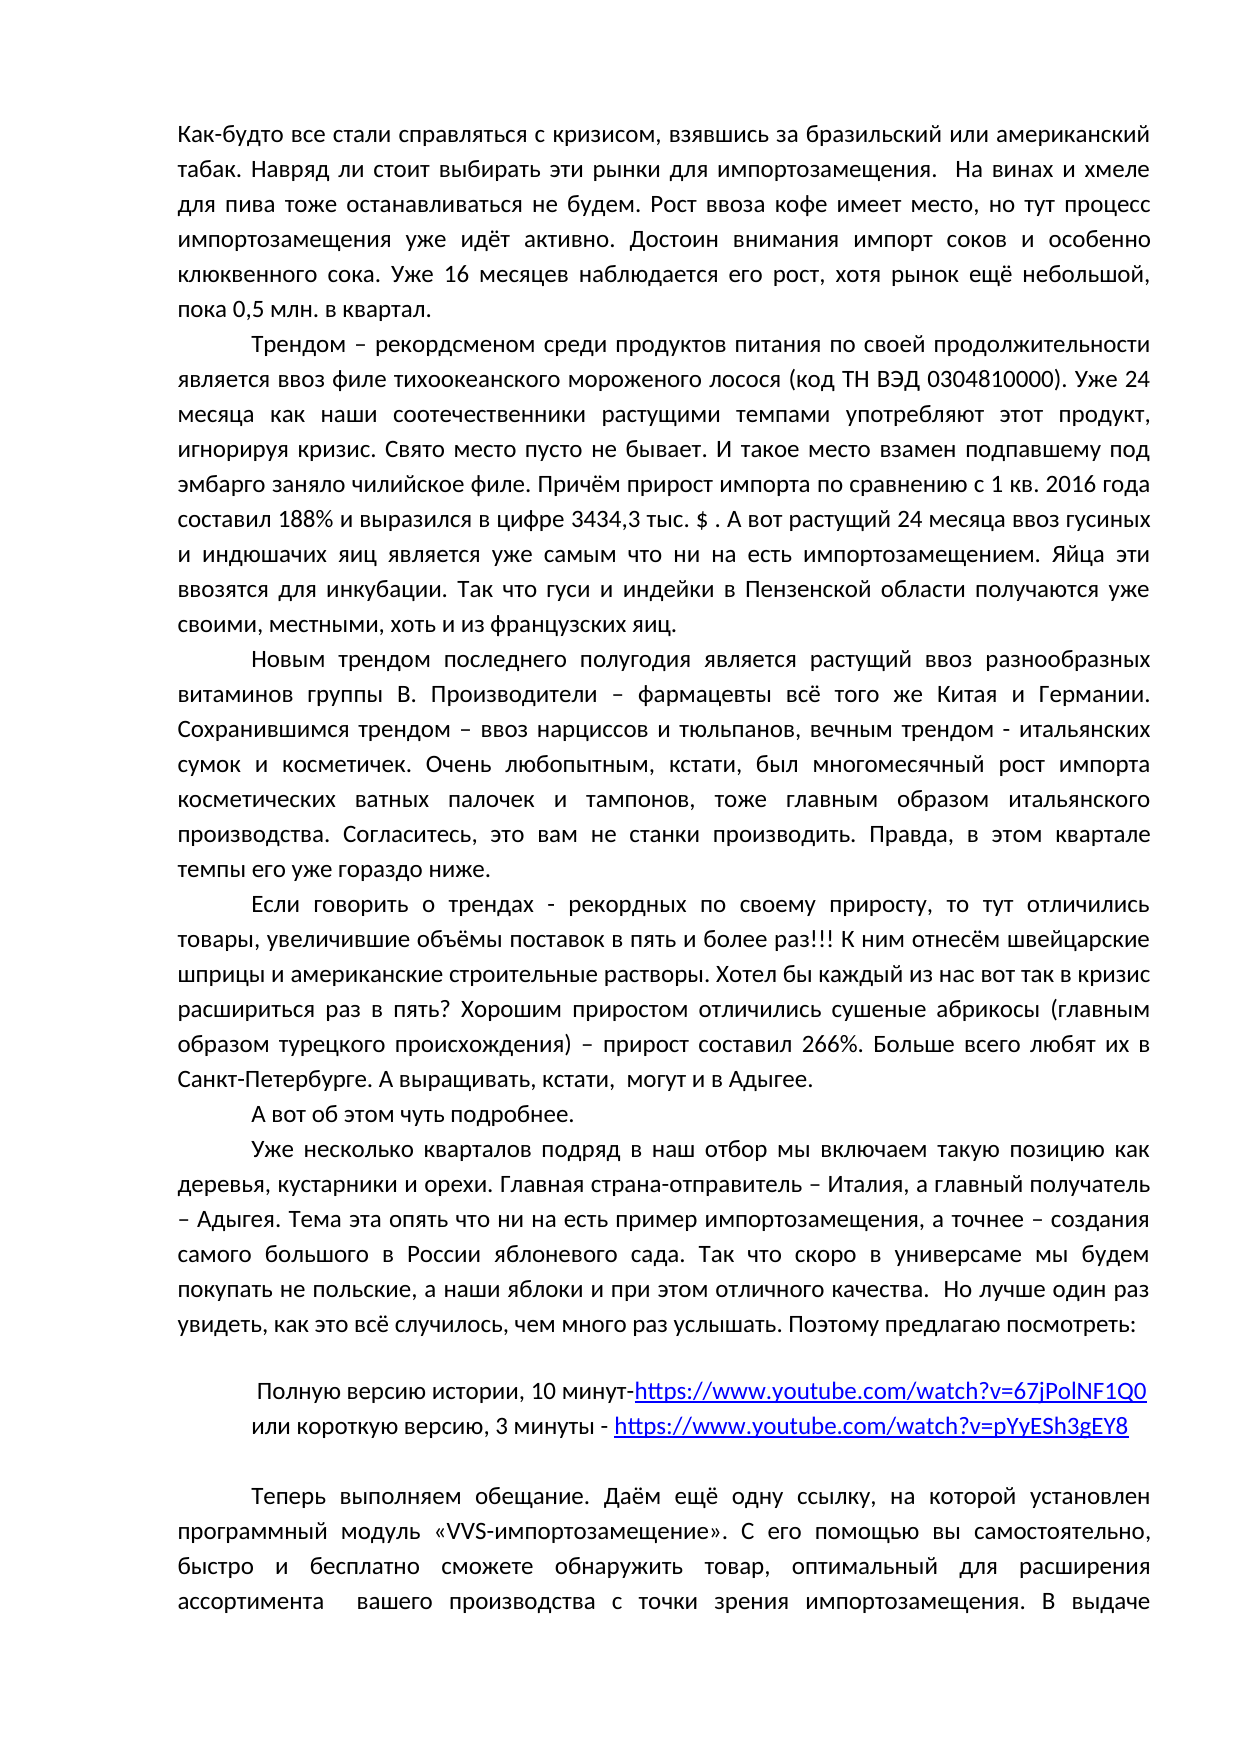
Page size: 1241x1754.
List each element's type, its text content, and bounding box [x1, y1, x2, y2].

text Если говорить о трендах - рекордных по своему приросту, то тут отличились товары, увеличившие объёмы поставок в пять и более раз!!! К ним отнесём швейцарские шприцы и американские строительные растворы. Хотел бы каждый из нас вот так в кризис расшириться раз в пять? Хорошим приростом отличились сушеные абрикосы (главным образом турецкого происхождения) – прирост составил 266%. Больше всего любят их в Санкт-Петербурге. А выращивать, кстати, могут и в Адыгее. [177, 888, 1152, 1094]
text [177, 1480, 1152, 1616]
text Новым трендом последнего полугодия является растущий ввоз разнообразных витаминов группы В. Производители – фармацевты всё того же Китая и Германии. Сохранившимся трендом – ввоз нарциссов и тюльпанов, вечным трендом - итальянских сумок и косметичек. Очень любопытным, кстати, был многомесячный рост импорта косметических ватных палочек и тампонов, тоже главным образом итальянского производства. Согласитесь, это вам не станки производить. Правда, в этом квартале темпы его уже гораздо ниже. [177, 643, 1152, 884]
text или короткую версию, 3 минуты - https://www.youtube.com/watch?v=pYyESh3gEY8 [177, 1410, 1152, 1441]
text Полную версию истории, 10 минут-https://www.youtube.com/watch?v=67jPolNF1Q0 [177, 1375, 1152, 1406]
text А вот об этом чуть подробнее. [177, 1098, 1152, 1129]
text Трендом – рекордсменом среди продуктов питания по своей продолжительности является ввоз филе тихоокеанского мороженого лосося (код ТН ВЭД 0304810000). Уже 24 месяца как наши соотечественники растущими темпами употребляют этот продукт, игнорируя кризис. Свято место пусто не бывает. И такое место взамен подпавшему под эмбарго заняло чилийское филе. Причём прирост импорта по сравнению с 1 кв. 2016 года составил 188% и выразился в цифре 3434,3 тыс. $ . А вот растущий 24 месяца ввоз гусиных и индюшачих яиц является уже самым что ни на есть импортозамещением. Яйца эти ввозятся для инкубации. Так что гуси и индейки в Пензенской области получаются уже своими, местными, хоть и из французских яиц. [177, 328, 1152, 639]
text Уже несколько кварталов подряд в наш отбор мы включаем такую позицию как деревья, кустарники и орехи. Главная страна-отправитель – Италия, а главный получатель – Адыгея. Тема эта опять что ни на есть пример импортозамещения, а точнее – создания самого большого в России яблоневого сада. Так что скоро в универсаме мы будем покупать не польские, а наши яблоки и при этом отличного качества. Но лучше один раз увидеть, как это всё случилось, чем много раз услышать. Поэтому предлагаю посмотреть: [177, 1133, 1152, 1339]
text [177, 118, 1152, 324]
